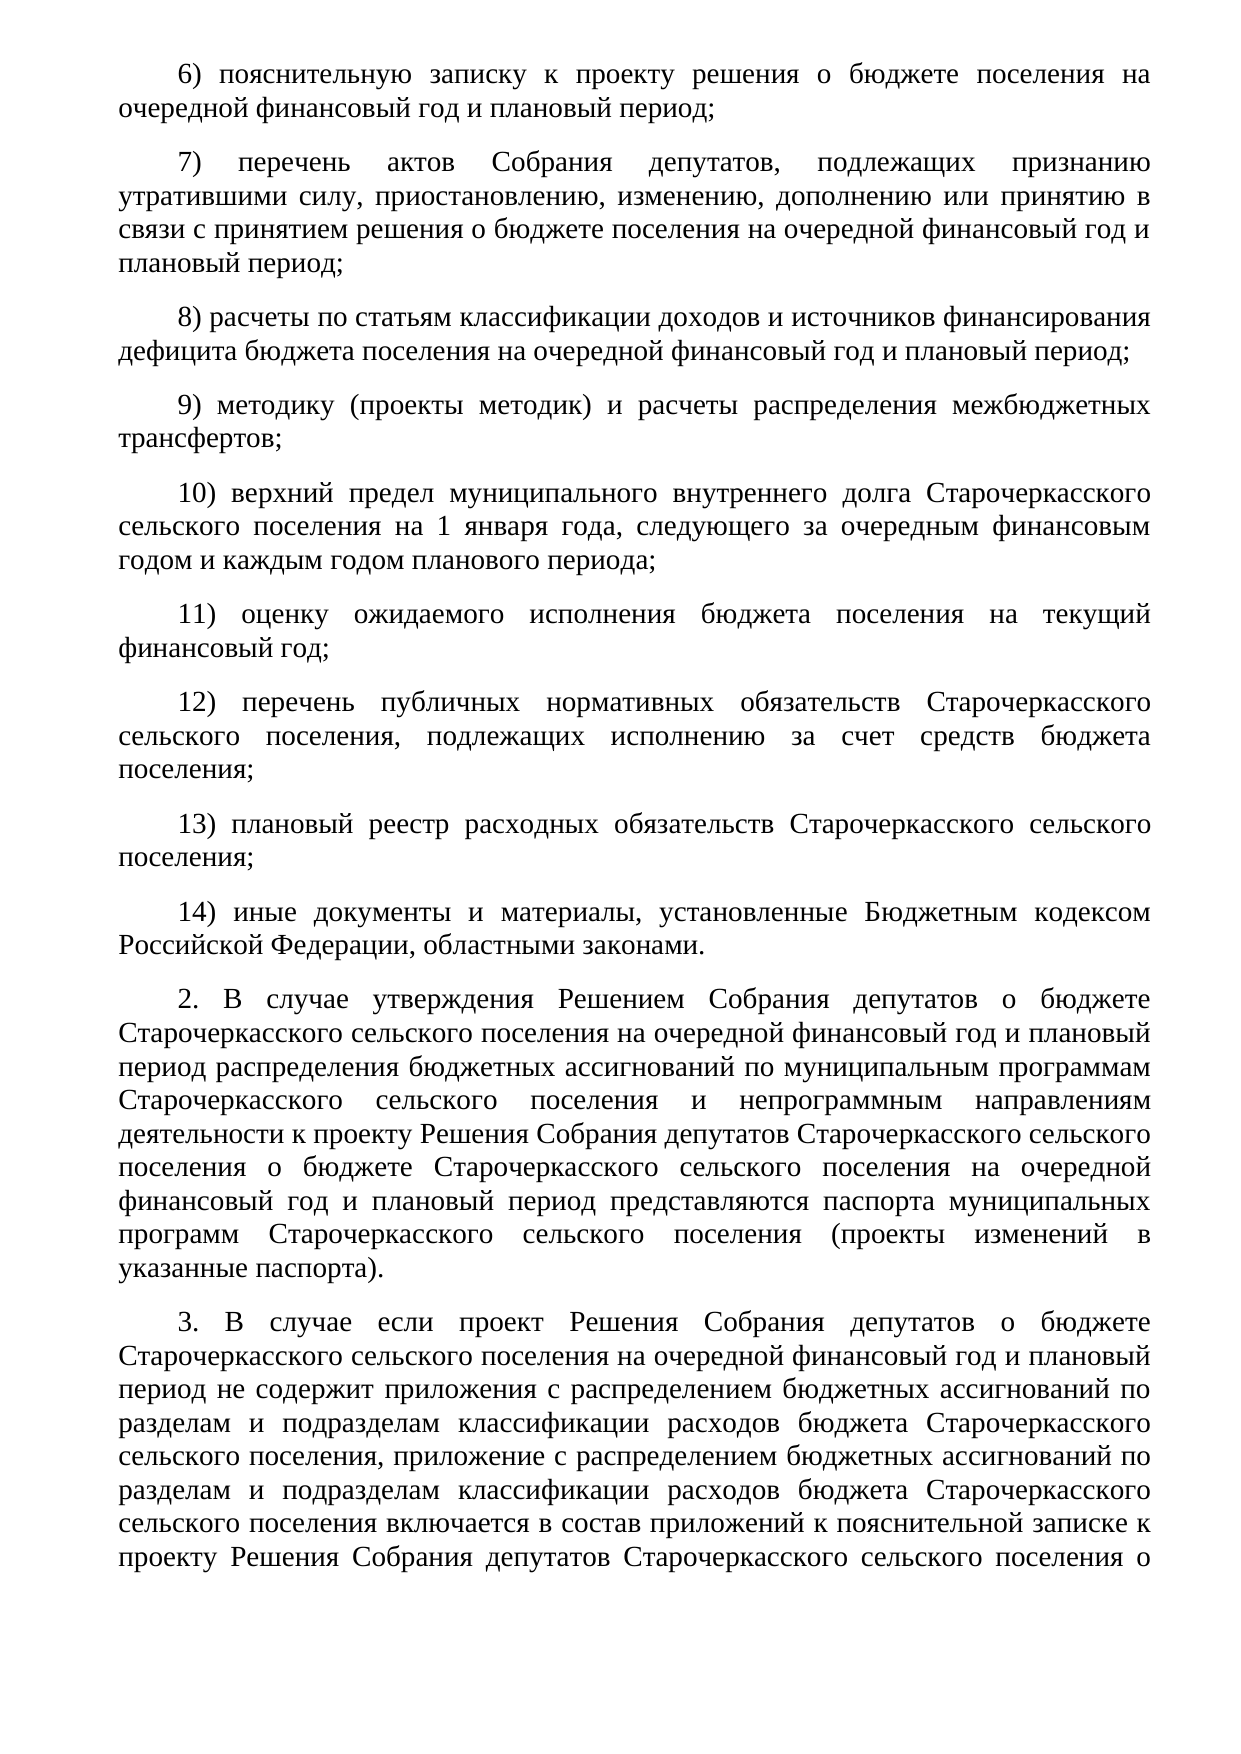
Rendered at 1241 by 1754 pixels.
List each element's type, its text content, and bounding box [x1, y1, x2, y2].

text 10) верхний предел муниципального внутреннего долга Старочеркасского сельского поселения на 1 января года, следующего за очередным финансовым годом и каждым годом планового периода; [118, 475, 1152, 576]
text 6) пояснительную записку к проекту решения о бюджете поселения на очередной финансовый год и плановый период; [118, 56, 1152, 123]
text 12) перечень публичных нормативных обязательств Старочеркасского сельского поселения, подлежащих исполнению за счет средств бюджета поселения; [118, 684, 1152, 785]
text 8) расчеты по статьям классификации доходов и источников финансирования дефицита бюджета поселения на очередной финансовый год и плановый период; [118, 299, 1152, 366]
text 2. В случае утверждения Решением Собрания депутатов о бюджете Старочеркасского сельского поселения на очередной финансовый год и плановый период распределения бюджетных ассигнований по муниципальным программам Старочеркасского сельского поселения и непрограммным направлениям деятельности к проекту Решения Собрания депутатов Старочеркасского сельского поселения о бюджете Старочеркасского сельского поселения на очередной финансовый год и плановый период представляются паспорта муниципальных программ Старочеркасского сельского поселения (проекты изменений в указанные паспорта). [118, 982, 1152, 1283]
text 13) плановый реестр расходных обязательств Старочеркасского сельского поселения; [118, 806, 1152, 873]
text 11) оценку ожидаемого исполнения бюджета поселения на текущий финансовый год; [118, 596, 1152, 663]
text 14) иные документы и материалы, установленные Бюджетным кодексом Российской Федерации, областными законами. [118, 894, 1152, 961]
text 9) методику (проекты методик) и расчеты распределения межбюджетных трансфертов; [118, 387, 1152, 454]
text 7) перечень актов Собрания депутатов, подлежащих признанию утратившими силу, приостановлению, изменению, дополнению или принятию в связи с принятием решения о бюджете поселения на очередной финансовый год и плановый период; [118, 144, 1152, 278]
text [118, 1304, 1152, 1573]
